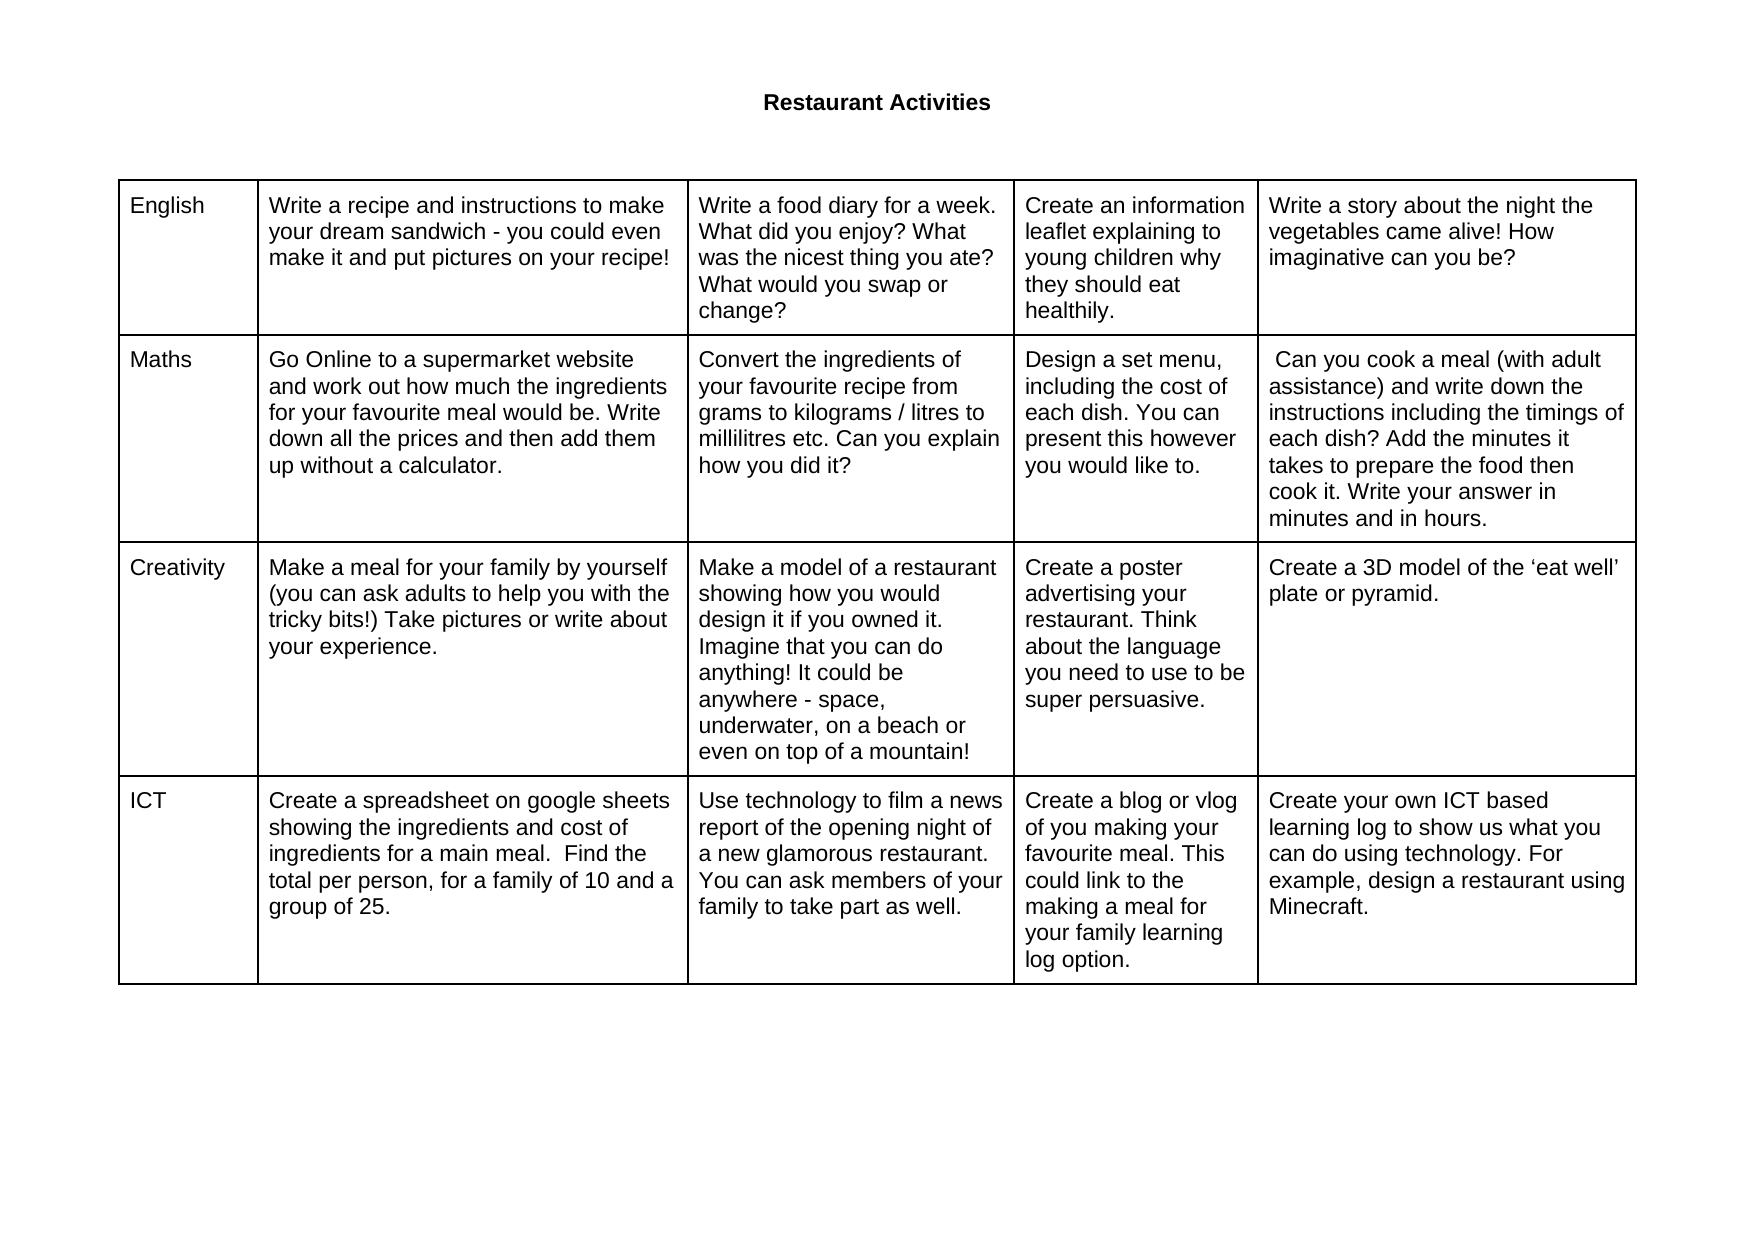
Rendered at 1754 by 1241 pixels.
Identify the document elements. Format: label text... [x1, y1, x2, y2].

table_cell ICT [120, 777, 257, 982]
table_header Create an information leaflet explaining to young children why they should eat healthily. [1015, 181, 1257, 334]
table_cell Go Online to a supermarket website and work out how much the ingredients for your favourite meal would be. Write down all the prices and then add them up without a calculator. [259, 336, 687, 541]
table_cell Convert the ingredients of your favourite recipe from grams to kilograms / litres to millilitres etc. Can you explain how you did it? [689, 336, 1013, 541]
table_cell Use technology to film a news report of the opening night of a new glamorous restaurant. You can ask members of your family to take part as well. [689, 777, 1013, 982]
table_header Write a story about the night the vegetables came alive! How imaginative can you be? [1259, 181, 1635, 334]
table_header English [120, 181, 257, 334]
table_cell Creativity [120, 543, 257, 775]
table_header Write a food diary for a week. What did you enjoy? What was the nicest thing you ate? What would you swap or change? [689, 181, 1013, 334]
text Restaurant Activities [118, 88, 1636, 115]
table_cell Make a model of a restaurant showing how you would design it if you owned it. Imagine that you can do anything! It could be anywhere - space, underwater, on a beach or even on top of a mountain! [689, 543, 1013, 775]
table_cell Create a 3D model of the ‘eat well’ plate or pyramid. [1259, 543, 1635, 775]
table_cell Create a spreadsheet on google sheets showing the ingredients and cost of ingredients for a main meal. Find the total per person, for a family of 10 and a group of 25. [259, 777, 687, 982]
table_cell Create a blog or vlog of you making your favourite meal. This could link to the making a meal for your family learning log option. [1015, 777, 1257, 982]
table_cell Design a set menu, including the cost of each dish. You can present this however you would like to. [1015, 336, 1257, 541]
table_cell Create a poster advertising your restaurant. Think about the language you need to use to be super persuasive. [1015, 543, 1257, 775]
table_header Write a recipe and instructions to make your dream sandwich - you could even make it and put pictures on your recipe! [259, 181, 687, 334]
table_cell Can you cook a meal (with adult assistance) and write down the instructions including the timings of each dish? Add the minutes it takes to prepare the food then cook it. Write your answer in minutes and in hours. [1259, 336, 1635, 541]
table_cell Make a meal for your family by yourself (you can ask adults to help you with the tricky bits!) Take pictures or write about your experience. [259, 543, 687, 775]
table_cell Create your own ICT based learning log to show us what you can do using technology. For example, design a restaurant using Minecraft. [1259, 777, 1635, 982]
table_cell Maths [120, 336, 257, 541]
